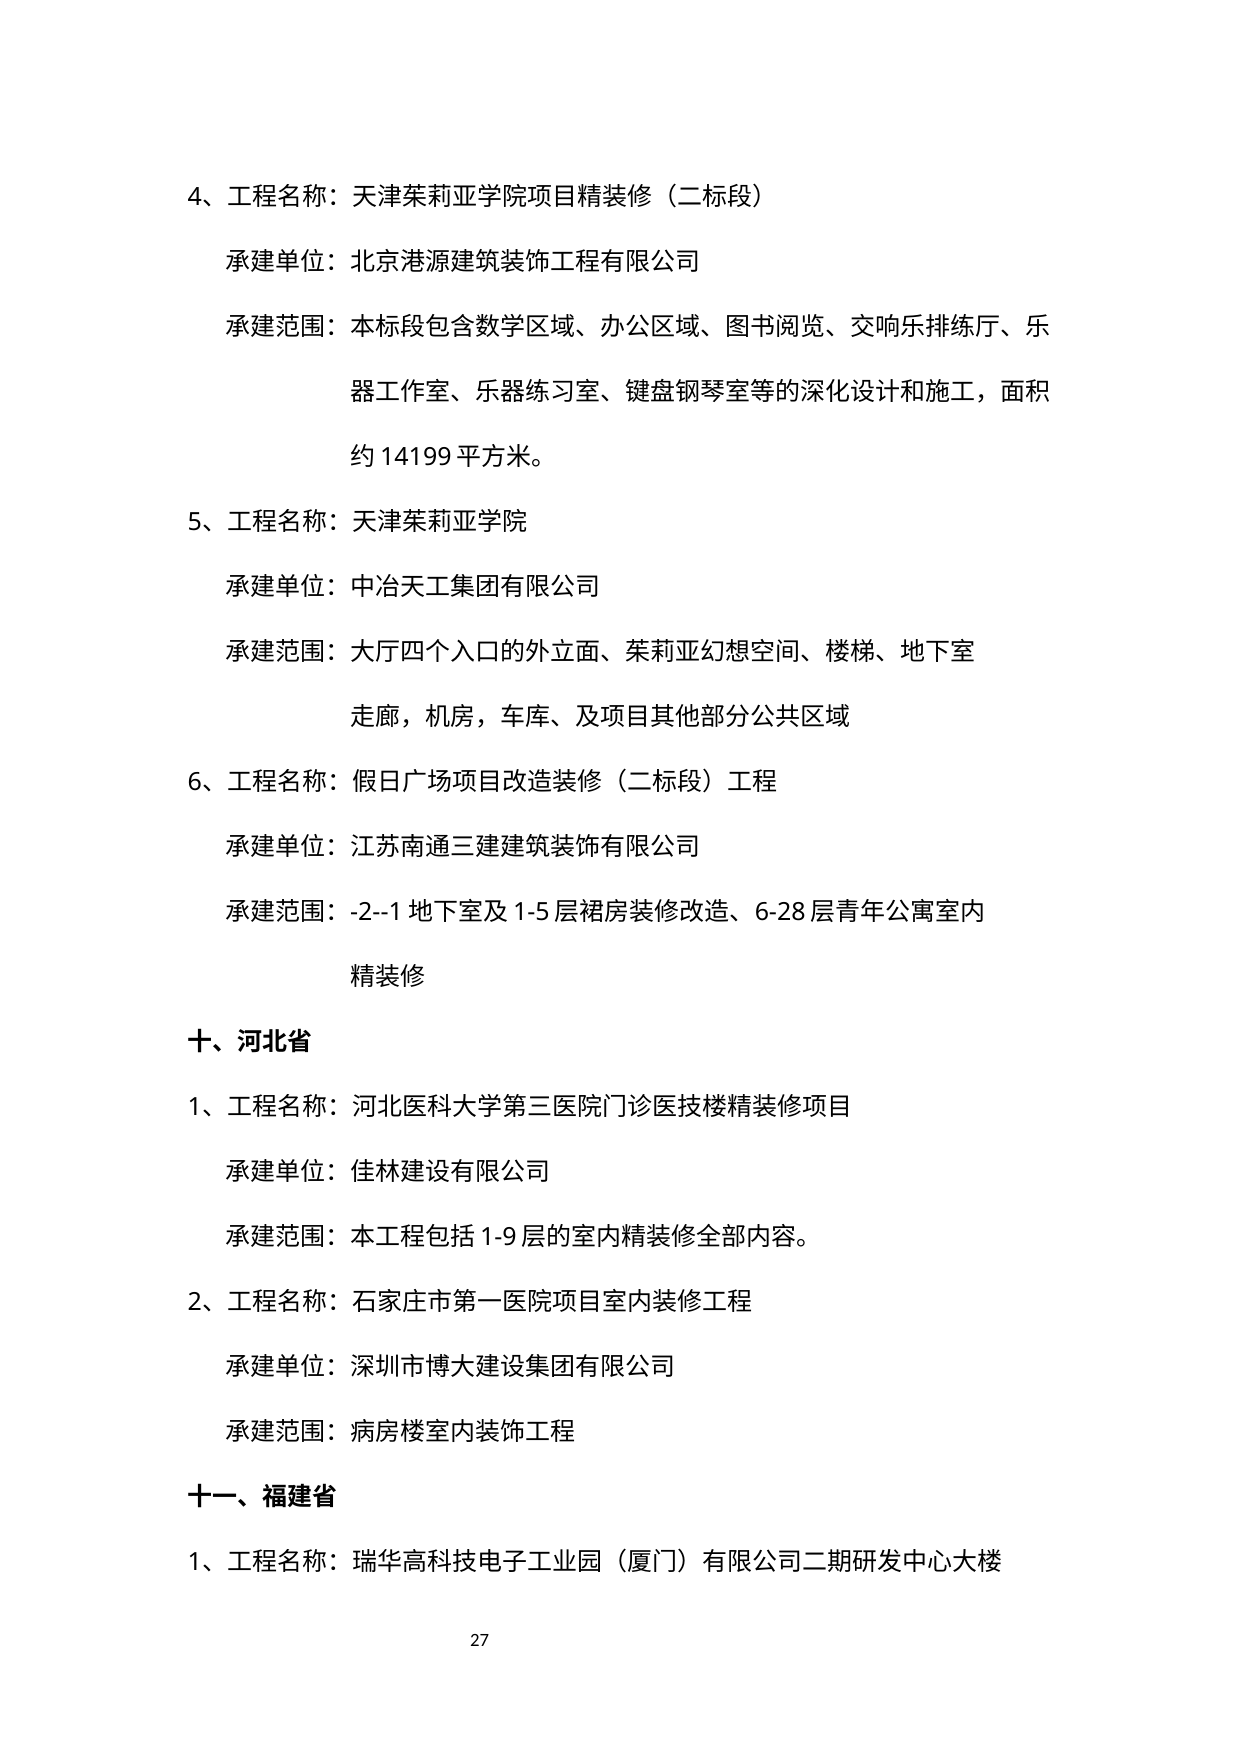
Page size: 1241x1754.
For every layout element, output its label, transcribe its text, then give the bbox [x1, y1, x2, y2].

text 承建单位：江苏南通三建建筑装饰有限公司 [187, 812, 1053, 877]
text 承建范围：本工程包括1-9层的室内精装修全部内容。 [187, 1202, 1053, 1267]
text 承建单位：深圳市博大建设集团有限公司 [187, 1332, 1053, 1397]
text 承建范围：-2--1地下室及1-5层裙房装修改造、6-28层青年公寓室内 [187, 877, 1053, 942]
text 十一、福建省 [187, 1462, 1053, 1527]
text 承建范围：本标段包含数学区域、办公区域、图书阅览、交响乐排练厅、乐 [187, 292, 1053, 357]
text 约14199平方米。 [187, 422, 1053, 487]
text 精装修 [187, 942, 1053, 1007]
text 承建范围：病房楼室内装饰工程 [187, 1397, 1053, 1462]
list 4、工程名称：天津茱莉亚学院项目精装修（二标段） [187, 162, 1053, 227]
list 5、工程名称：天津茱莉亚学院 [187, 487, 1053, 552]
text 承建单位：中冶天工集团有限公司 [187, 552, 1053, 617]
list 2、工程名称：石家庄市第一医院项目室内装修工程 [187, 1267, 1053, 1332]
list 6、工程名称：假日广场项目改造装修（二标段）工程 [187, 747, 1053, 812]
text 承建单位：佳林建设有限公司 [187, 1137, 1053, 1202]
list 十、河北省 [187, 1007, 1053, 1072]
text 器工作室、乐器练习室、键盘钢琴室等的深化设计和施工，面积 [187, 357, 1053, 422]
text 走廊，机房，车库、及项目其他部分公共区域 [187, 682, 1053, 747]
text 承建范围：大厅四个入口的外立面、茱莉亚幻想空间、楼梯、地下室 [187, 617, 1053, 682]
text 1、工程名称：河北医科大学第三医院门诊医技楼精装修项目 [187, 1072, 1053, 1137]
text 承建单位：北京港源建筑装饰工程有限公司 [187, 227, 1053, 292]
text 1、工程名称：瑞华高科技电子工业园（厦门）有限公司二期研发中心大楼 [187, 1527, 1053, 1592]
